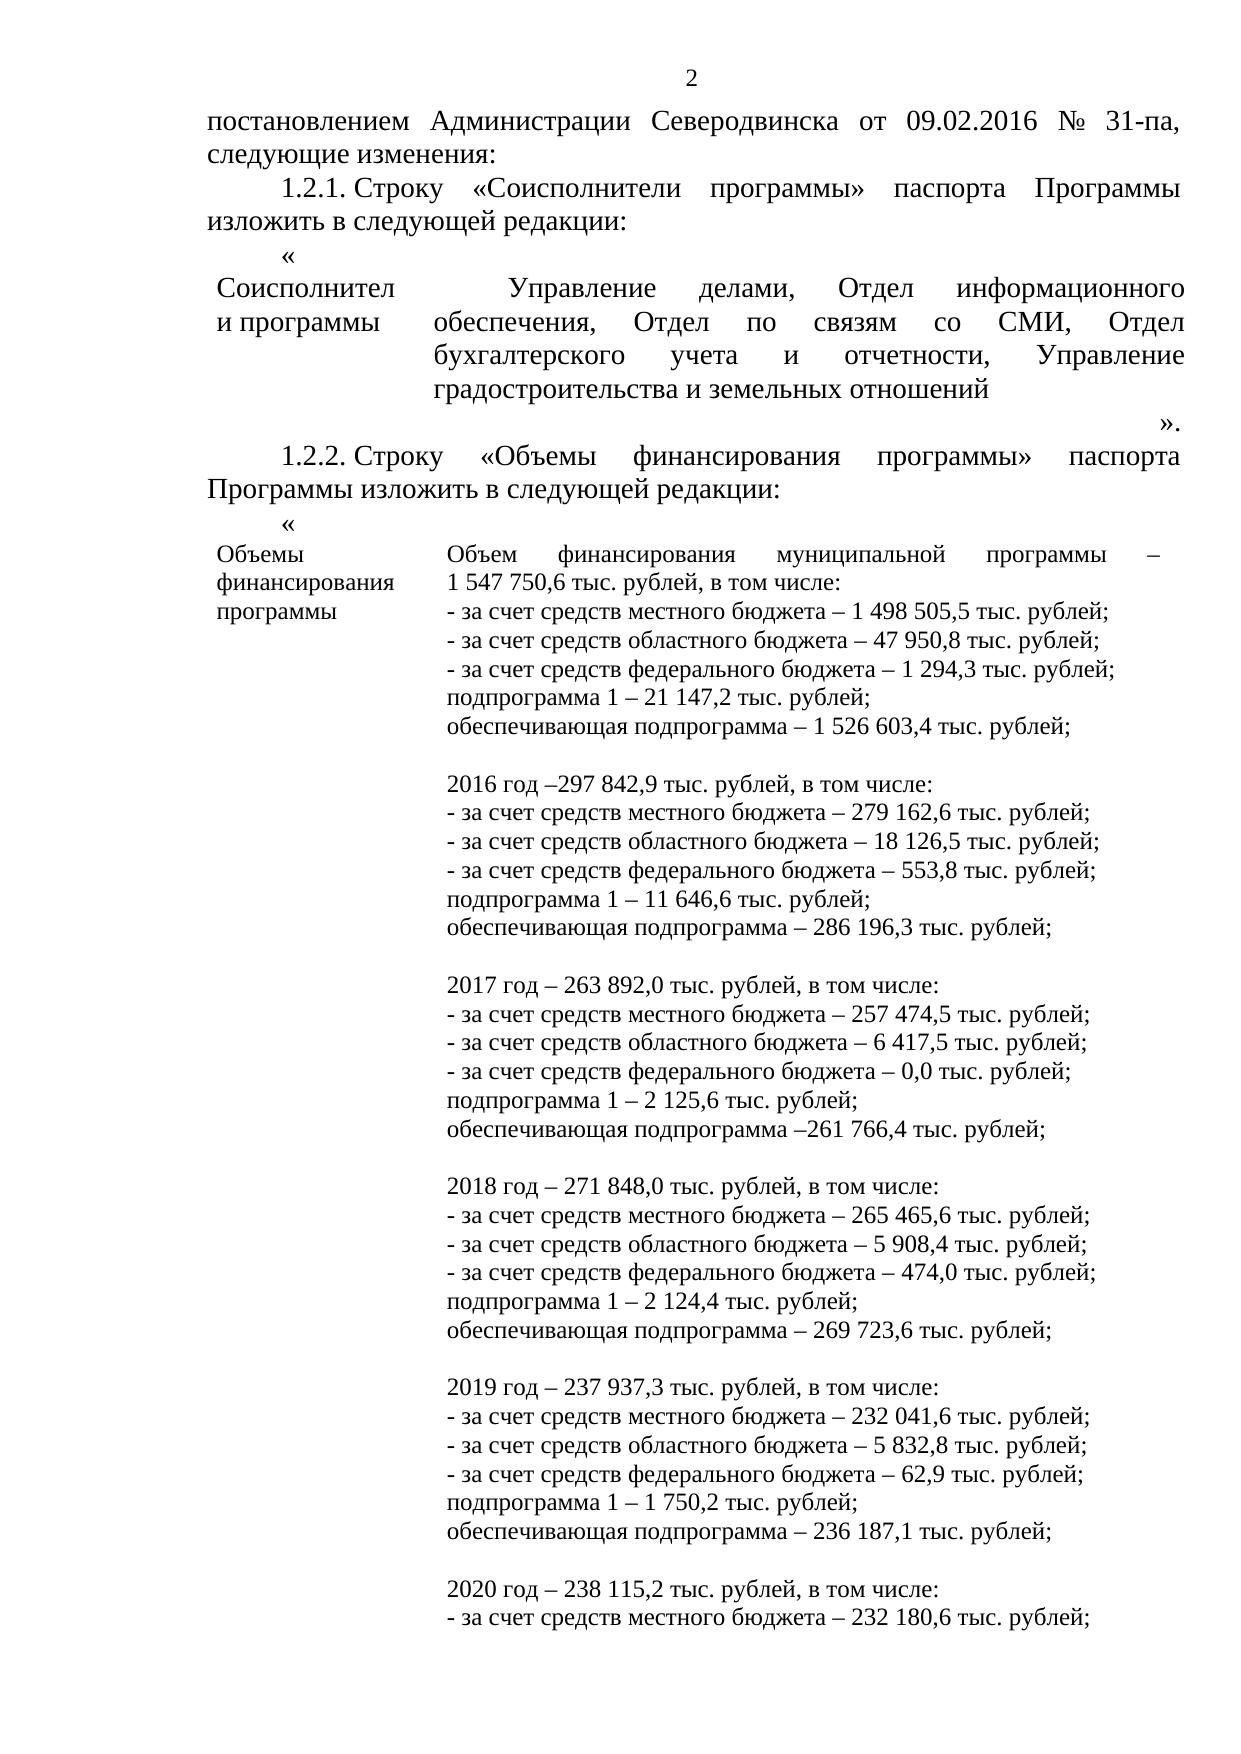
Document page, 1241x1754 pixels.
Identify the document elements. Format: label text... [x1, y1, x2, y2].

text « [207, 505, 1181, 539]
table_header Управление делами, Отдел информационного обеспечения, Отдел по связям со СМИ, Отдел бухгалтерского учета и отчетности, Управление градостроительства и земельных отношений [422, 270, 1197, 404]
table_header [205, 539, 435, 1631]
text ». [207, 404, 1181, 438]
text 1.2.2. Строку «Объемы финансирования программы» паспорта Программы изложить в следующей редакции: [207, 438, 1181, 505]
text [207, 103, 1181, 170]
table_header Соисполнители программы [205, 270, 422, 404]
text « [207, 237, 1181, 270]
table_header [435, 539, 1172, 1631]
text 1.2.1. Строку «Соисполнители программы» паспорта Программы изложить в следующей редакции: [207, 170, 1181, 237]
